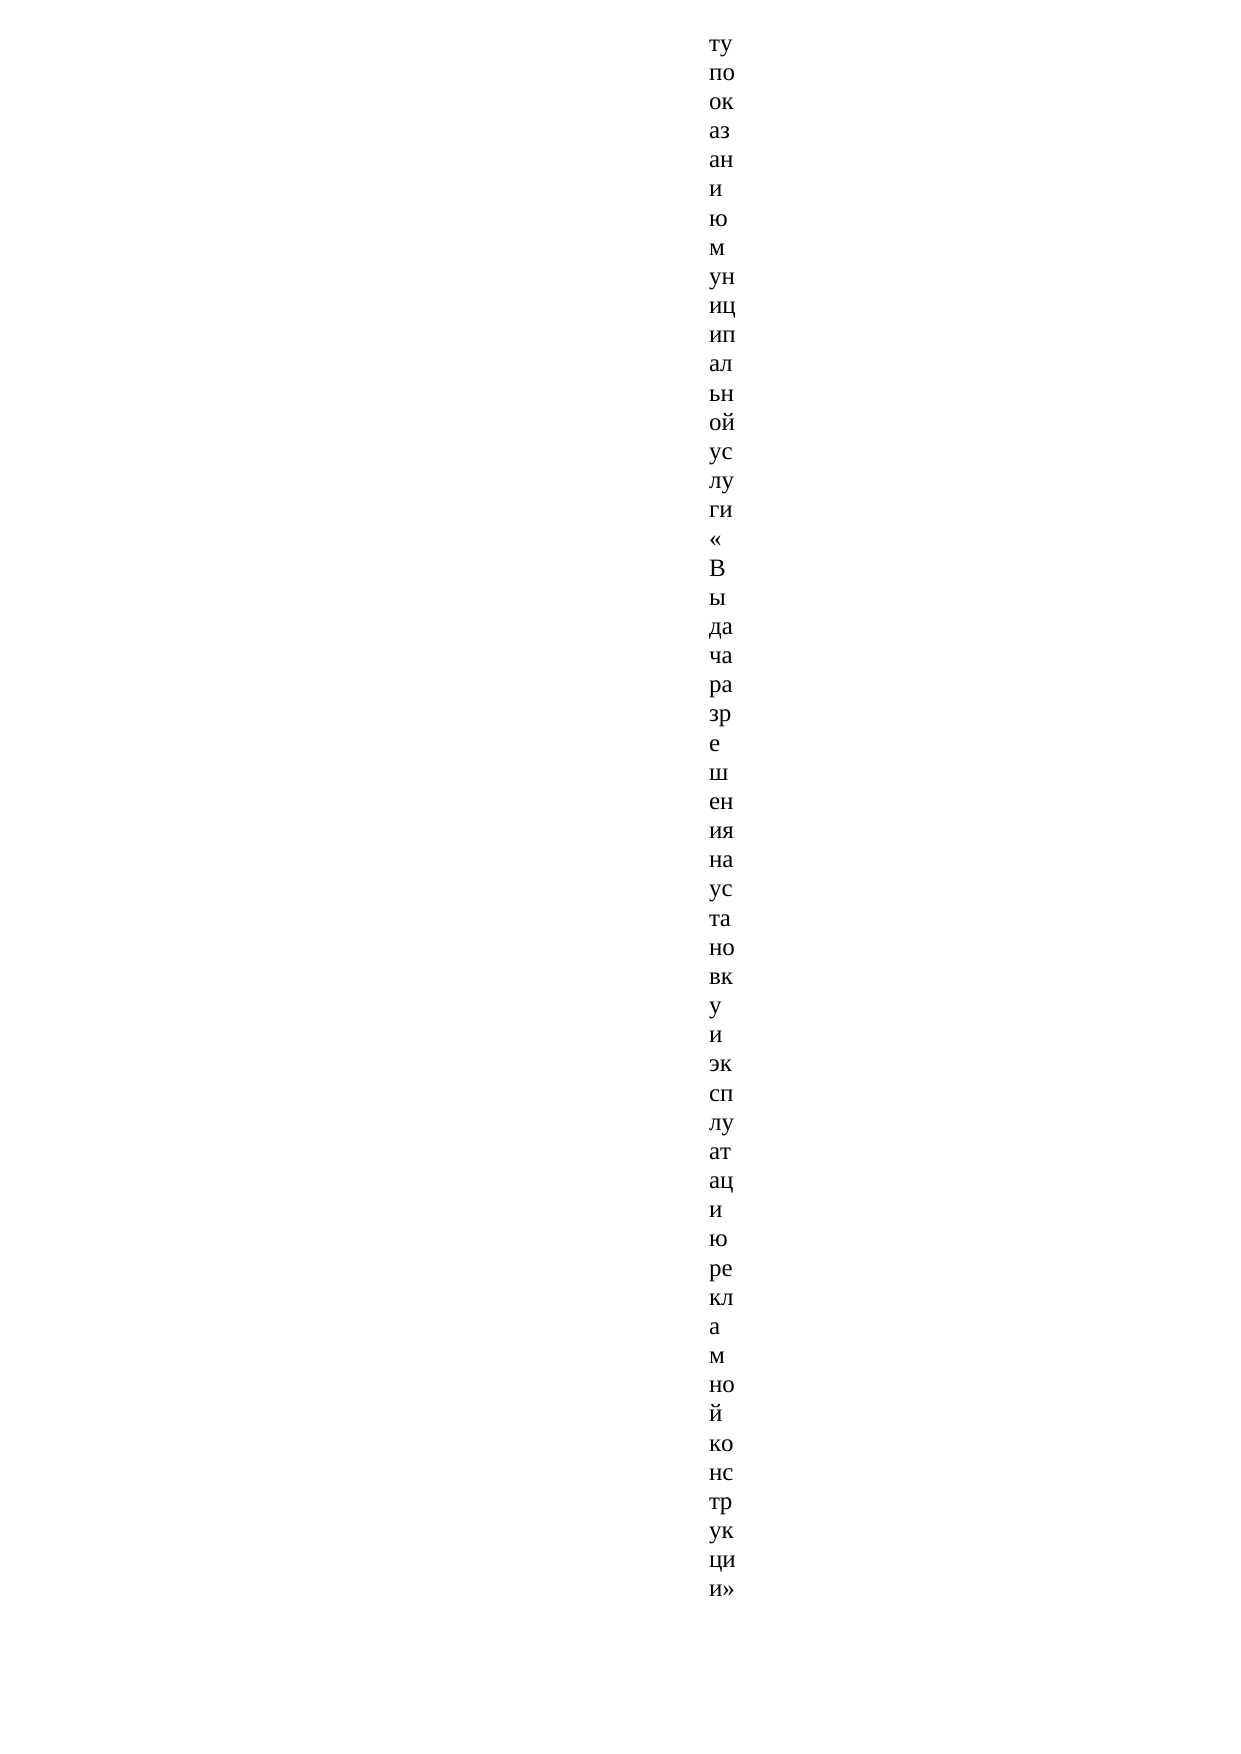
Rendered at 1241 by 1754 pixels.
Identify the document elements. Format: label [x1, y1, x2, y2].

list [709, 28, 736, 1603]
